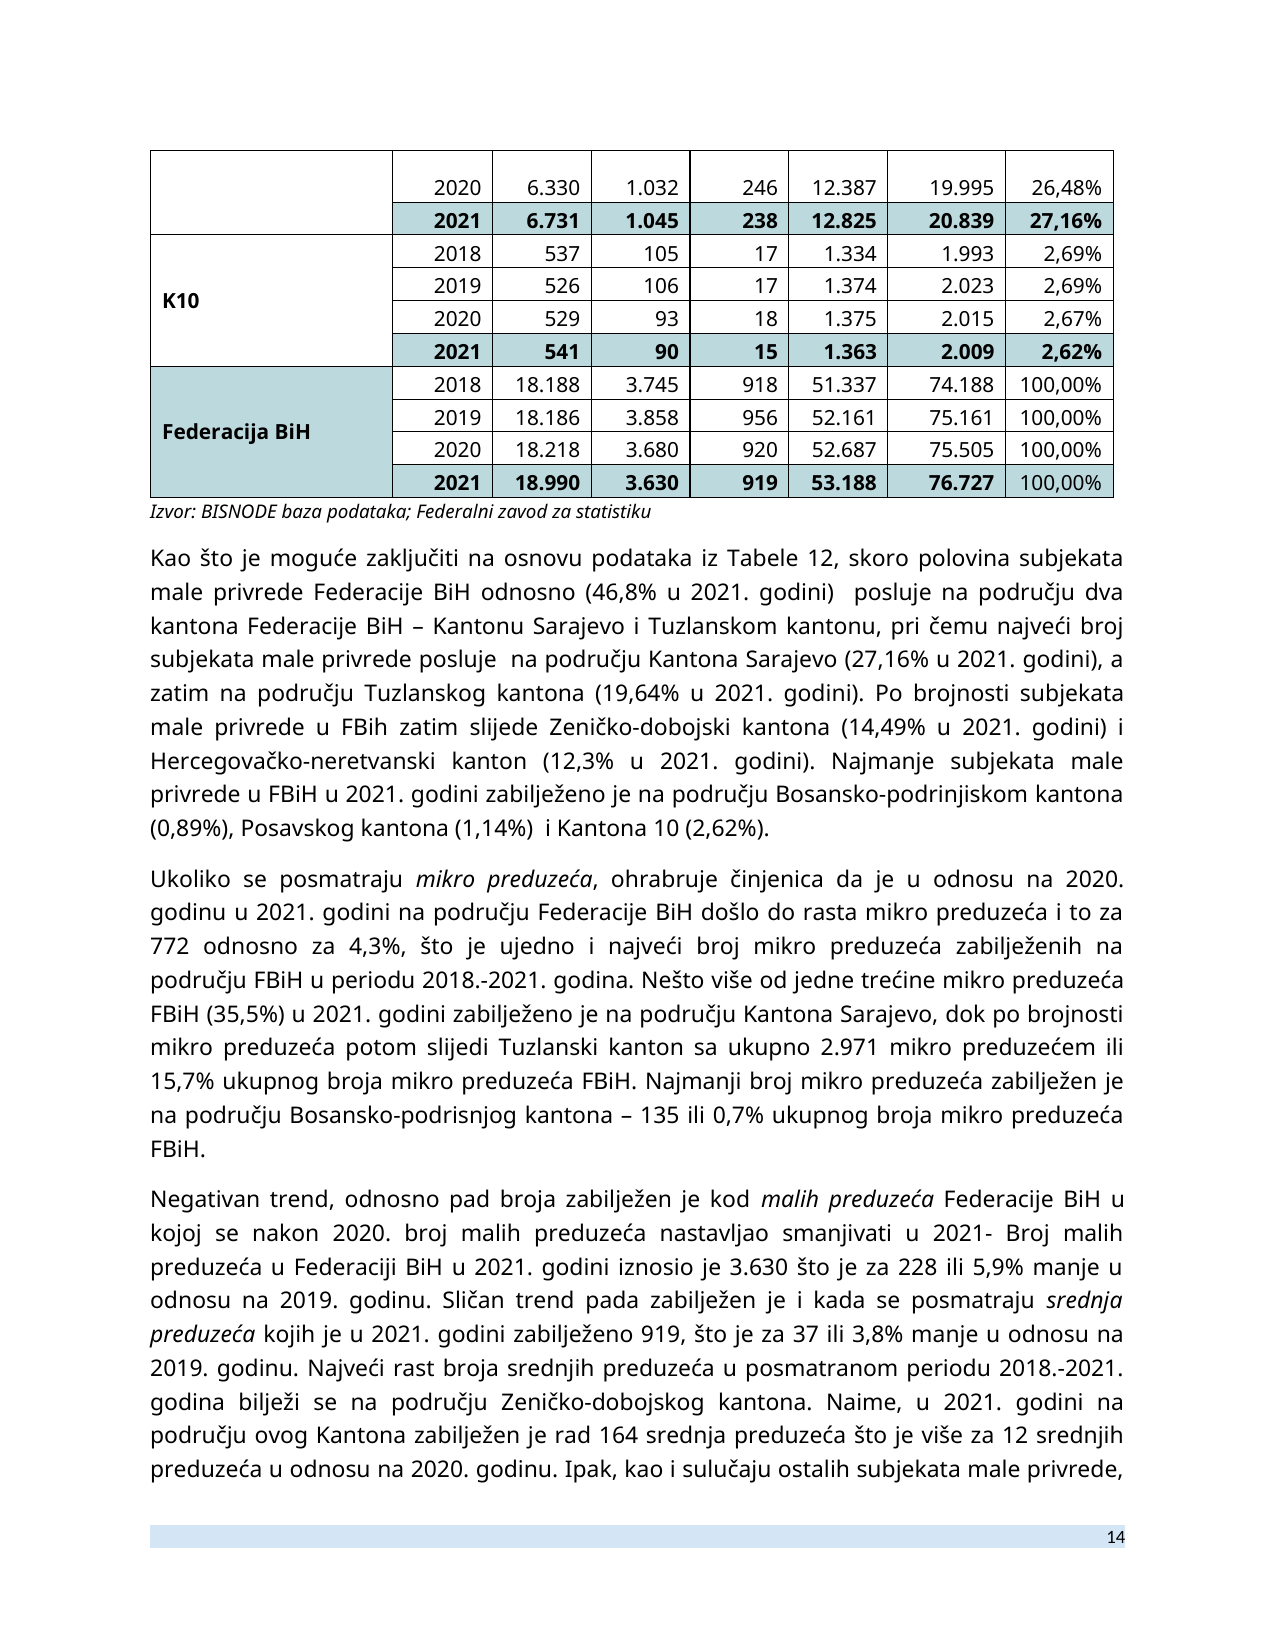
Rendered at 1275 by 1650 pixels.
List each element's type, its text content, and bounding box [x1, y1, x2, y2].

table_cell 2021 [393, 334, 492, 366]
table_cell 2.015 [888, 301, 1005, 333]
table_cell 1.334 [789, 235, 887, 267]
table_cell 90 [592, 334, 689, 366]
table_cell 2018 [393, 235, 492, 267]
table_cell 541 [493, 334, 591, 366]
table_cell 18.990 [493, 465, 591, 497]
table_cell 919 [691, 465, 788, 497]
table_cell 19.995 [888, 151, 1005, 202]
table_cell 18.188 [493, 367, 591, 398]
table_cell 2020 [393, 432, 492, 464]
text Kao što je moguće zaključiti na osnovu podataka iz Tabele 12, skoro polovina subjekata male privrede Federacije BiH odnosno (46,8% u 2021. godini) posluje na području dva kantona Federacije BiH – Kantonu Sarajevo i Tuzlanskom kantonu, pri čemu najveći broj subjekata male privrede posluje na području Kantona Sarajevo (27,16% u 2021. godini), a zatim na području Tuzlanskog kantona (19,64% u 2021. godini). Po brojnosti subjekata male privrede u FBih zatim slijede Zeničko-dobojski kantona (14,49% u 2021. godini) i Hercegovačko-neretvanski kanton (12,3% u 2021. godini). Najmanje subjekata male privrede u FBiH u 2021. godini zabilježeno je na području Bosansko-podrinjiskom kantona (0,89%), Posavskog kantona (1,14%) i Kantona 10 (2,62%). [150, 542, 1125, 843]
table_cell 76.727 [888, 465, 1005, 497]
table_cell 2021 [393, 465, 492, 497]
table_cell 3.858 [592, 400, 689, 431]
table_cell 1.045 [592, 203, 689, 234]
table_cell 15 [691, 334, 788, 366]
text Izvor: BISNODE baza podataka; Federalni zavod za statistiku [150, 498, 1125, 523]
table_cell 1.993 [888, 235, 1005, 267]
table_cell 26,48% [1006, 151, 1113, 202]
table_cell 2021 [393, 203, 492, 234]
table_cell 3.630 [592, 465, 689, 497]
table_cell 2,69% [1006, 235, 1113, 267]
table_cell 918 [691, 367, 788, 398]
table_cell 105 [592, 235, 689, 267]
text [150, 1183, 1125, 1484]
table_cell 51.337 [789, 367, 887, 398]
table_cell 2019 [393, 400, 492, 431]
table_cell 100,00% [1006, 465, 1113, 497]
table_cell 52.161 [789, 400, 887, 431]
table_cell 920 [691, 432, 788, 464]
table_cell 100,00% [1006, 432, 1113, 464]
table_cell 106 [592, 268, 689, 300]
table_cell 17 [691, 268, 788, 300]
table_cell 20.839 [888, 203, 1005, 234]
table_cell 12.387 [789, 151, 887, 202]
table_cell 18.186 [493, 400, 591, 431]
table_cell 2.009 [888, 334, 1005, 366]
table_cell 246 [691, 151, 788, 202]
table_cell 2020 [393, 151, 492, 202]
table_cell 3.680 [592, 432, 689, 464]
table_cell 93 [592, 301, 689, 333]
table_cell 18.218 [493, 432, 591, 464]
table_cell K10 [151, 235, 392, 366]
table_cell 238 [691, 203, 788, 234]
table_cell 17 [691, 235, 788, 267]
table_cell 2019 [393, 268, 492, 300]
table_cell 53.188 [789, 465, 887, 497]
table_cell 100,00% [1006, 367, 1113, 398]
text Ukoliko se posmatraju mikro preduzeća, ohrabruje činjenica da je u odnosu na 2020. godinu u 2021. godini na području Federacije BiH došlo do rasta mikro preduzeća i to za 772 odnosno za 4,3%, što je ujedno i najveći broj mikro preduzeća zabilježenih na području FBiH u periodu 2018.-2021. godina. Nešto više od jedne trećine mikro preduzeća FBiH (35,5%) u 2021. godini zabilježeno je na području Kantona Sarajevo, dok po brojnosti mikro preduzeća potom slijedi Tuzlanski kanton sa ukupno 2.971 mikro preduzećem ili 15,7% ukupnog broja mikro preduzeća FBiH. Najmanji broj mikro preduzeća zabilježen je na području Bosansko-podrisnjog kantona – 135 ili 0,7% ukupnog broja mikro preduzeća FBiH. [150, 862, 1125, 1164]
table_cell 2.023 [888, 268, 1005, 300]
table_cell 6.330 [493, 151, 591, 202]
table_cell Federacija BiH [151, 367, 392, 497]
table_cell 75.161 [888, 400, 1005, 431]
table_cell 2,69% [1006, 268, 1113, 300]
table_cell 1.374 [789, 268, 887, 300]
table_cell 6.731 [493, 203, 591, 234]
table_cell 537 [493, 235, 591, 267]
table_cell 2,62% [1006, 334, 1113, 366]
table_cell 529 [493, 301, 591, 333]
table_cell 2018 [393, 367, 492, 398]
table_cell 1.032 [592, 151, 689, 202]
table_cell 75.505 [888, 432, 1005, 464]
table_cell 1.375 [789, 301, 887, 333]
table_cell 2020 [393, 301, 492, 333]
table_cell 52.687 [789, 432, 887, 464]
table_cell 3.745 [592, 367, 689, 398]
table_cell 100,00% [1006, 400, 1113, 431]
table_cell 74.188 [888, 367, 1005, 398]
table_cell 2,67% [1006, 301, 1113, 333]
table_cell 27,16% [1006, 203, 1113, 234]
table_cell 18 [691, 301, 788, 333]
table_cell 1.363 [789, 334, 887, 366]
table_cell 956 [691, 400, 788, 431]
table_cell 526 [493, 268, 591, 300]
table_cell 12.825 [789, 203, 887, 234]
